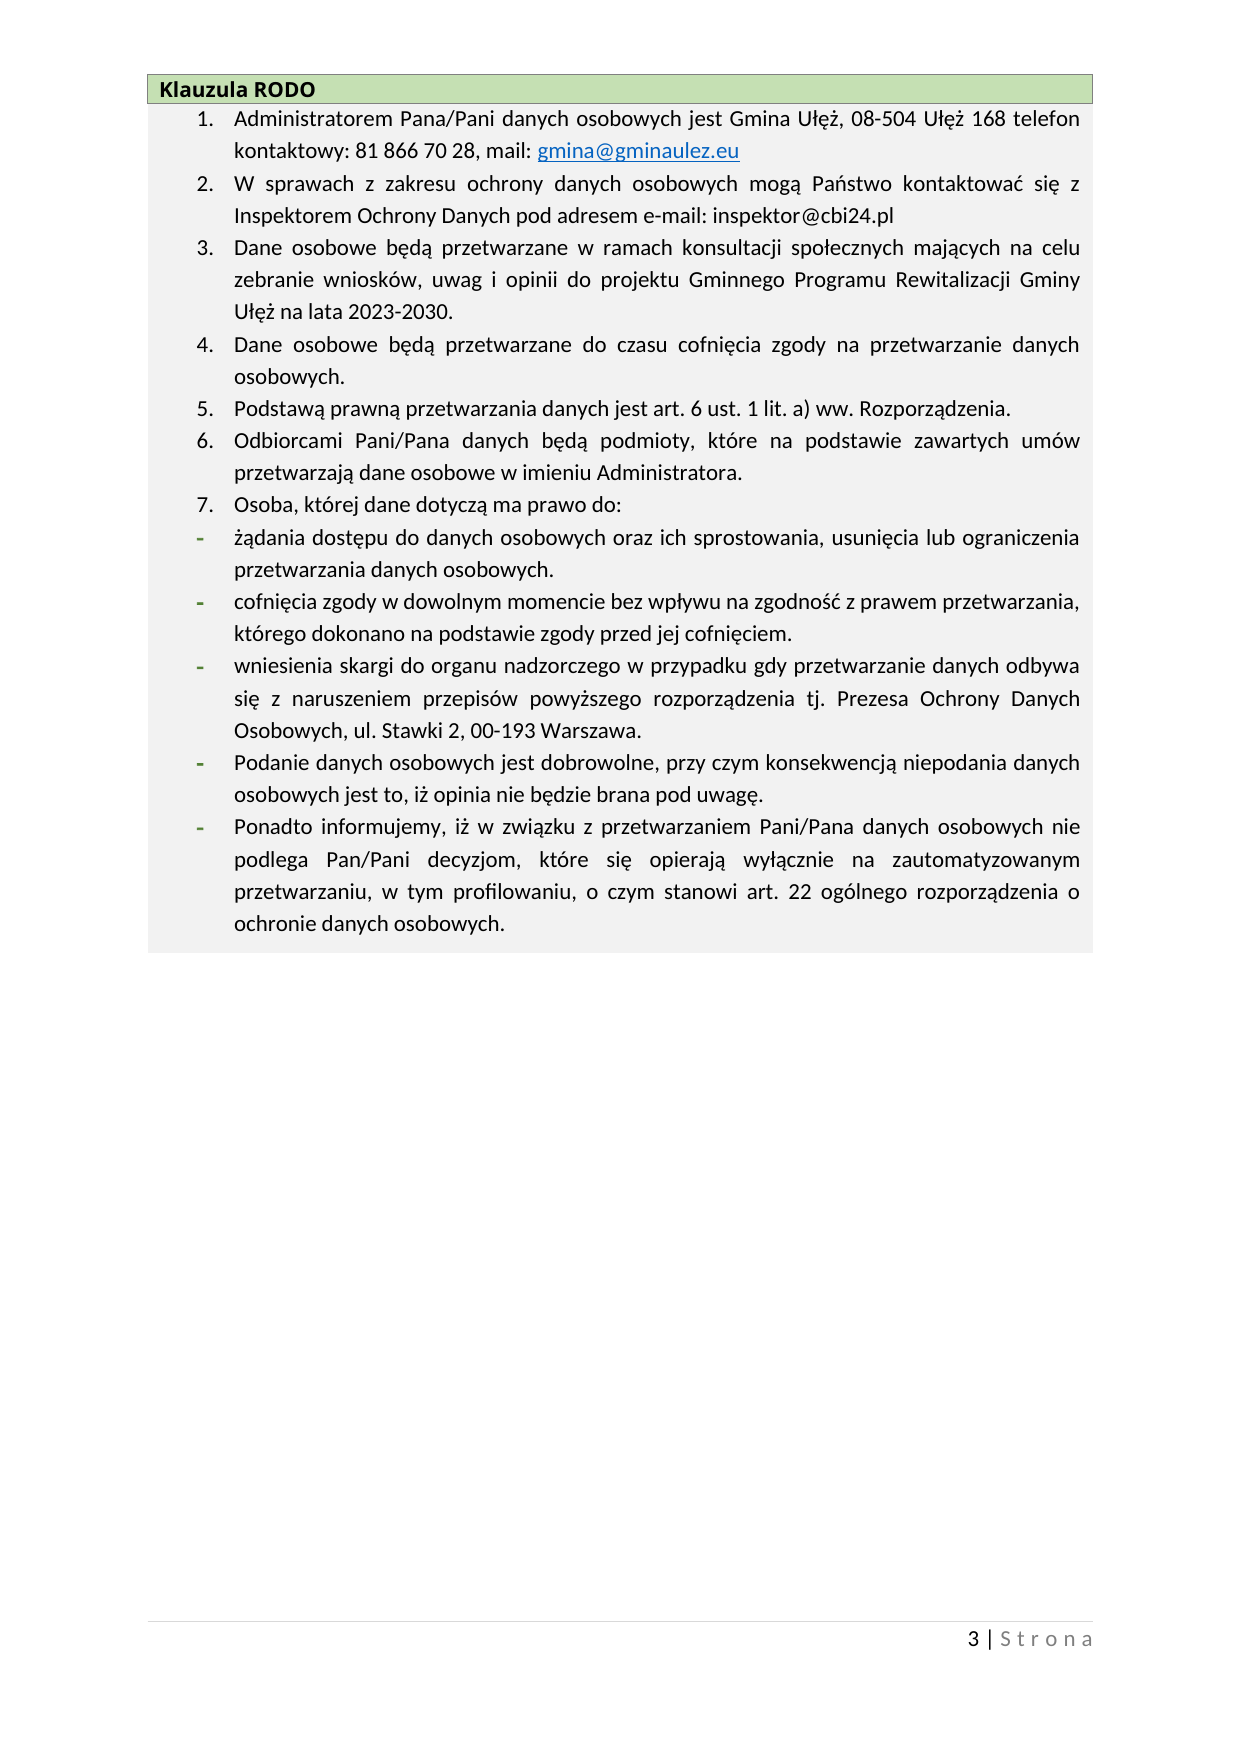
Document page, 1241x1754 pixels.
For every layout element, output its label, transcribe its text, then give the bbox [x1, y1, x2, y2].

table_cell Administratorem Pana/Pani danych osobowych jest Gmina Ułęż, 08-504 Ułęż 168 telefon kontaktowy: 81 866 70 28, mail: gmina@gminaulez.eu W sprawach z zakresu ochrony danych osobowych mogą Państwo kontaktować się z Inspektorem Ochrony Danych pod adresem e-mail: inspektor@cbi24.pl Dane osobowe będą przetwarzane w ramach konsultacji społecznych mających na celu zebranie wniosków, uwag i opinii do projektu Gminnego Programu Rewitalizacji Gminy Ułęż na lata 2023-2030. Dane osobowe będą przetwarzane do czasu cofnięcia zgody na przetwarzanie danych osobowych. Podstawą prawną przetwarzania danych jest art. 6 ust. 1 lit. a) ww. Rozporządzenia. Odbiorcami Pani/Pana danych będą podmioty, które na podstawie zawartych umów przetwarzają dane osobowe w imieniu Administratora. Osoba, której dane dotyczą ma prawo do: żądania dostępu do danych osobowych oraz ich sprostowania, usunięcia lub ograniczenia przetwarzania danych osobowych. cofnięcia zgody w dowolnym momencie bez wpływu na zgodność z prawem przetwarzania, którego dokonano na podstawie zgody przed jej cofnięciem. wniesienia skargi do organu nadzorczego w przypadku gdy przetwarzanie danych odbywa się z naruszeniem przepisów powyższego rozporządzenia tj. Prezesa Ochrony Danych Osobowych, ul. Stawki 2, 00-193 Warszawa. Podanie danych osobowych jest dobrowolne, przy czym konsekwencją niepodania danych osobowych jest to, iż opinia nie będzie brana pod uwagę. Ponadto informujemy, iż w związku z przetwarzaniem Pani/Pana danych osobowych nie podlega Pan/Pani decyzjom, które się opierają wyłącznie na zautomatyzowanym przetwarzaniu, w tym profilowaniu, o czym stanowi art. 22 ogólnego rozporządzenia o ochronie danych osobowych. [148, 104, 1093, 953]
table_header Klauzula RODO [148, 75, 1092, 103]
